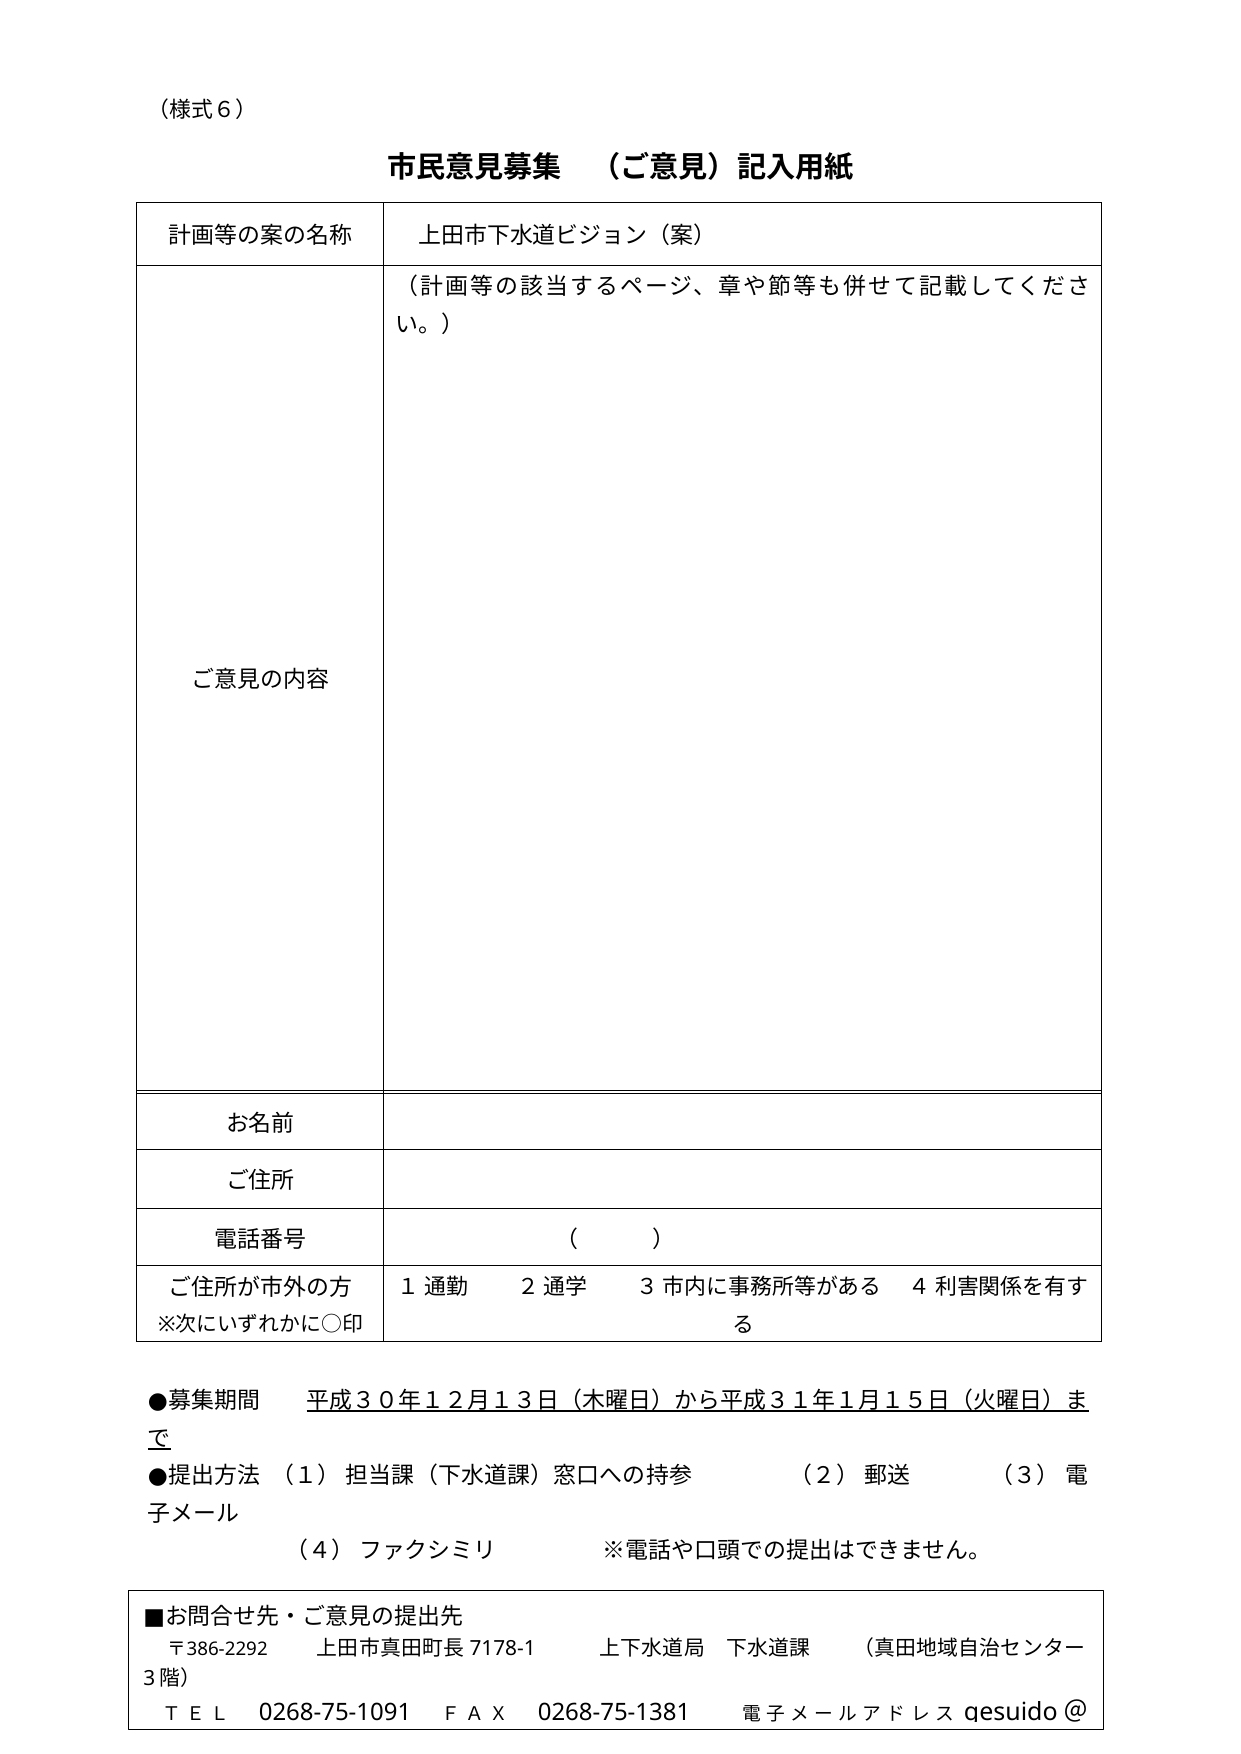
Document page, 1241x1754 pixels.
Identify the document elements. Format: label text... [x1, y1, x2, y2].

table_cell ご住所 [137, 1150, 383, 1208]
table_cell ご意見の内容 [137, 266, 383, 1090]
text （４） ファクシミリ ※電話や口頭での提出はできません。 [148, 1530, 1092, 1567]
text ●募集期間 平成３０年１２月１３日（木曜日）から平成３１年１月１５日（火曜日）まで [148, 1380, 1092, 1455]
table_header 計画等の案の名称 [137, 203, 383, 265]
table_cell お名前 [137, 1094, 383, 1149]
table_header 上田市下水道ビジョン（案） [384, 203, 1101, 265]
table_cell １ 通勤 ２ 通学 ３ 市内に事務所等がある ４ 利害関係を有する [384, 1266, 1101, 1341]
table_cell [384, 1150, 1101, 1208]
table_cell 電話番号 [137, 1209, 383, 1265]
text （様式６） [148, 89, 1092, 127]
table_cell （ ） [384, 1209, 1101, 1265]
table_cell ご住所が市外の方 ※次にいずれかに○印 [137, 1266, 383, 1341]
text ●提出方法 （１） 担当課（下水道課）窓口への持参 （２） 郵送 （３） 電子メール [148, 1455, 1092, 1530]
table_cell （計画等の該当するページ、章や節等も併せて記載してください。） [384, 266, 1101, 1090]
text 市民意見募集 （ご意見）記入用紙 [148, 127, 1092, 202]
table_cell [384, 1094, 1101, 1149]
